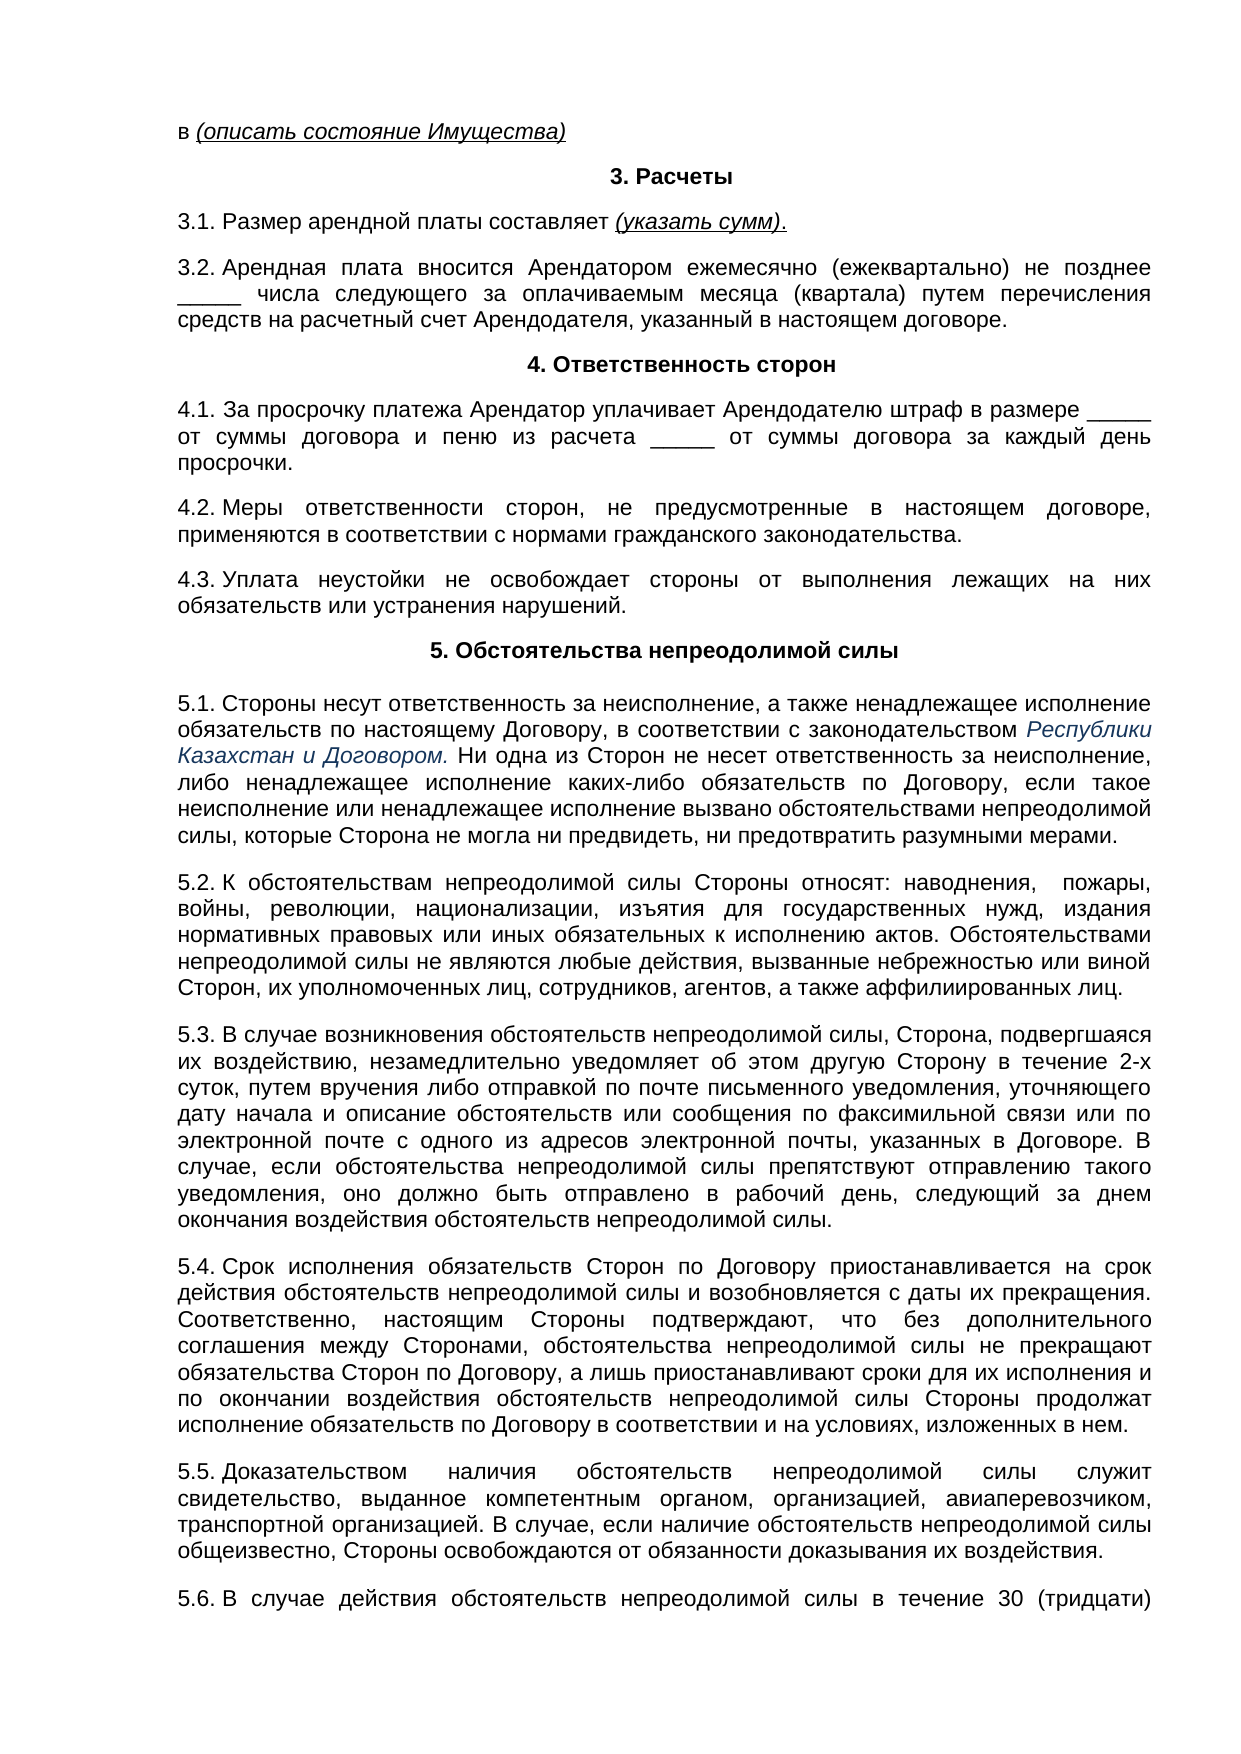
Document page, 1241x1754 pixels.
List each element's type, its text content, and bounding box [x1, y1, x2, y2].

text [177, 118, 1152, 144]
text 3.1. Размер арендной платы составляет (указать сумм). [177, 208, 1152, 235]
text 4.1. За просрочку платежа Арендатор уплачивает Арендодателю штраф в размере _____ от суммы договора и пеню из расчета _____ от суммы договора за каждый день просрочки. [177, 396, 1152, 475]
text 4.2. Меры ответственности сторон, не предусмотренные в настоящем договоре, применяются в соответствии с нормами гражданского законодательства. [177, 494, 1152, 547]
text 4.3. Уплата неустойки не освобождает стороны от выполнения лежащих на них обязательств или устранения нарушений. [177, 566, 1152, 618]
text 4. Ответственность сторон [177, 351, 1152, 378]
text 3.2. Арендная плата вносится Арендатором ежемесячно (ежеквартально) не позднее _____ числа следующего за оплачиваемым месяца (квартала) путем перечисления средств на расчетный счет Арендодателя, указанный в настоящем договоре. [177, 253, 1152, 332]
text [177, 1584, 1152, 1611]
text 5.5. Доказательством наличия обстоятельств непреодолимой силы служит свидетельство, выданное компетентным органом, организацией, авиаперевозчиком, транспортной организацией. В случае, если наличие обстоятельств непреодолимой силы общеизвестно, Стороны освобождаются от обязанности доказывания их воздействия. [177, 1458, 1152, 1564]
text 5.4. Срок исполнения обязательств Сторон по Договору приостанавливается на срок действия обстоятельств непреодолимой силы и возобновляется с даты их прекращения. Соответственно, настоящим Стороны подтверждают, что без дополнительного соглашения между Сторонами, обстоятельства непреодолимой силы не прекращают обязательства Сторон по Договору, а лишь приостанавливают сроки для их исполнения и по окончании воздействия обстоятельств непреодолимой силы Стороны продолжат исполнение обязательств по Договору в соответствии и на условиях, изложенных в нем. [177, 1253, 1152, 1437]
text 3. Расчеты [177, 163, 1152, 189]
text 5.2. К обстоятельствам непреодолимой силы Стороны относят: наводнения, пожары, войны, революции, национализации, изъятия для государственных нужд, издания нормативных правовых или иных обязательных к исполнению актов. Обстоятельствами непреодолимой силы не являются любые действия, вызванные небрежностью или виной Сторон, их уполномоченных лиц, сотрудников, агентов, а также аффилиированных лиц. [177, 869, 1152, 1001]
text 5. Обстоятельства непреодолимой силы [177, 637, 1152, 663]
text 5.1. Стороны несут ответственность за неисполнение, а также ненадлежащее исполнение обязательств по настоящему Договору, в соответствии с законодательством Республики Казахстан и Договором. Ни одна из Сторон не несет ответственность за неисполнение, либо ненадлежащее исполнение каких-либо обязательств по Договору, если такое неисполнение или ненадлежащее исполнение вызвано обстоятельствами непреодолимой силы, которые Сторона не могла ни предвидеть, ни предотвратить разумными мерами. [177, 690, 1152, 848]
text 5.3. В случае возникновения обстоятельств непреодолимой силы, Сторона, подвергшаяся их воздействию, незамедлительно уведомляет об этом другую Сторону в течение 2-х суток, путем вручения либо отправкой по почте письменного уведомления, уточняющего дату начала и описание обстоятельств или сообщения по факсимильной связи или по электронной почте с одного из адресов электронной почты, указанных в Договоре. В случае, если обстоятельства непреодолимой силы препятствуют отправлению такого уведомления, оно должно быть отправлено в рабочий день, следующий за днем окончания воздействия обстоятельств непреодолимой силы. [177, 1021, 1152, 1232]
